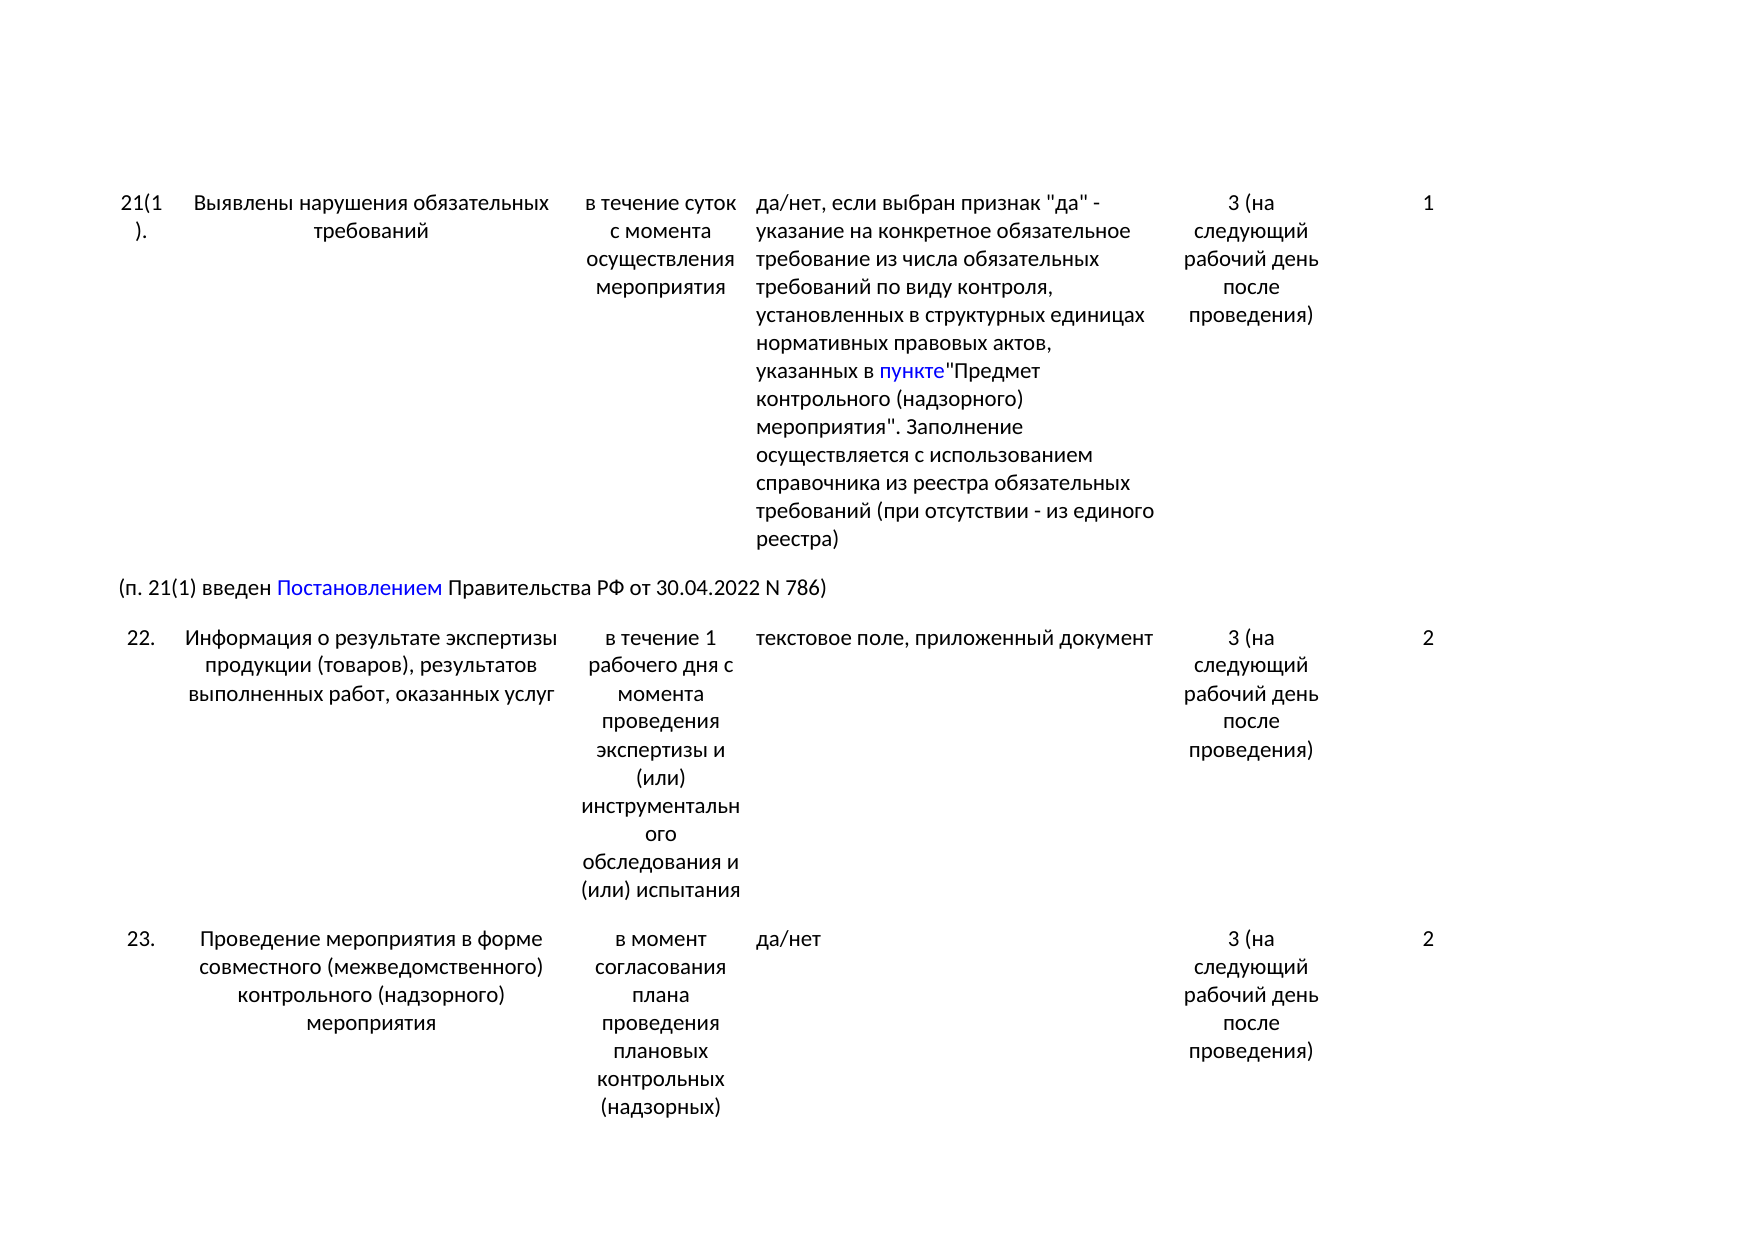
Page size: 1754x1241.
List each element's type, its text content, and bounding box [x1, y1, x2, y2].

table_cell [1163, 177, 1340, 563]
table_cell Выявлены нарушения обязательных требований [171, 177, 572, 563]
table_cell 2 [1340, 914, 1517, 1131]
table_cell 3 (на следующий рабочий день после проведения) [1163, 612, 1340, 913]
table_cell в течение суток с момента осуществления мероприятия [572, 177, 749, 563]
table_cell в течение 1 рабочего дня с момента проведения экспертизы и (или) инструментального обследования и (или) испытания [572, 612, 749, 913]
table_cell (п. 21(1) введен Постановлением Правительства РФ от 30.04.2022 N 786) [112, 563, 1517, 612]
table_cell 23. [112, 914, 171, 1131]
table_cell 2 [1340, 612, 1517, 913]
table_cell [171, 914, 572, 1131]
table_cell 21(1). [112, 177, 171, 563]
table_cell да/нет [749, 914, 1163, 1131]
table_cell 22. [112, 612, 171, 913]
table_cell 1 [1340, 177, 1517, 563]
table_cell текстовое поле, приложенный документ [749, 612, 1163, 913]
table_cell да/нет, если выбран признак "да" - указание на конкретное обязательное требование из числа обязательных требований по виду контроля, установленных в структурных единицах нормативных правовых актов, указанных в пункте"Предмет контрольного (надзорного) мероприятия". Заполнение осуществляется с использованием справочника из реестра обязательных требований (при отсутствии - из единого реестра) [749, 177, 1163, 563]
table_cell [1163, 914, 1340, 1131]
table_cell Информация о результате экспертизы продукции (товаров), результатов выполненных работ, оказанных услуг [171, 612, 572, 913]
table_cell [572, 914, 749, 1131]
